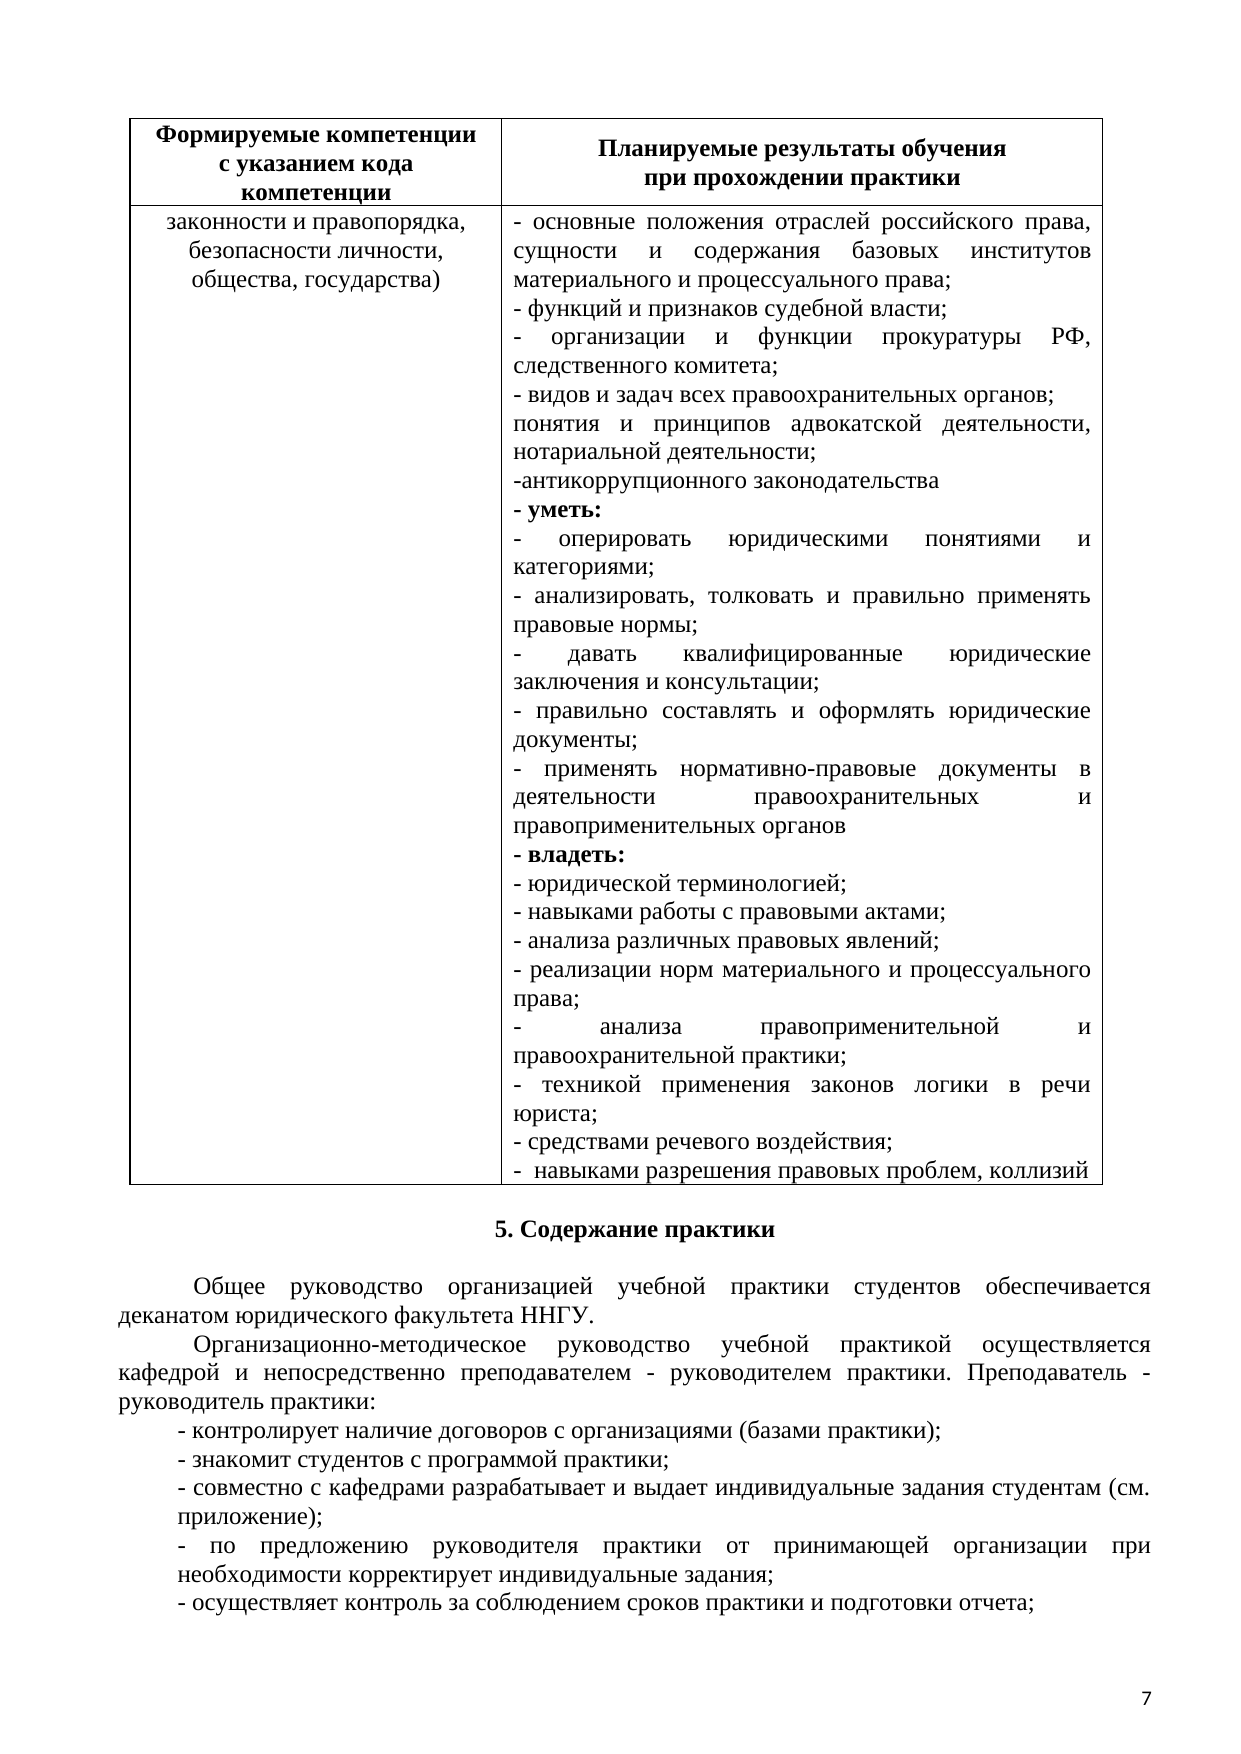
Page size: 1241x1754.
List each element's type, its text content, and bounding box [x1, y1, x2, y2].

text - по предложению руководителя практики от принимающей организации при необходимости корректирует индивидуальные задания; [177, 1530, 1152, 1587]
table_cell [502, 206, 1102, 1184]
text - контролирует наличие договоров с организациями (базами практики); [177, 1415, 1152, 1444]
text - осуществляет контроль за соблюдением сроков практики и подготовки отчета; [177, 1587, 1152, 1616]
text Организационно-методическое руководство учебной практикой осуществляется кафедрой и непосредственно преподавателем - руководителем практики. Преподаватель - руководитель практики: [118, 1329, 1152, 1415]
text Общее руководство организацией учебной практики студентов обеспечивается деканатом юридического факультета ННГУ. [118, 1271, 1152, 1329]
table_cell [131, 206, 501, 1184]
table_header Планируемые результаты обучения при прохождении практики [502, 119, 1102, 205]
table_header Формируемые компетенции с указанием кода компетенции [131, 119, 501, 205]
text - знакомит студентов с программой практики; [177, 1444, 1152, 1472]
text 5. Содержание практики [118, 1214, 1152, 1242]
text - совместно с кафедрами разрабатывает и выдает индивидуальные задания студентам (см. приложение); [177, 1472, 1152, 1530]
